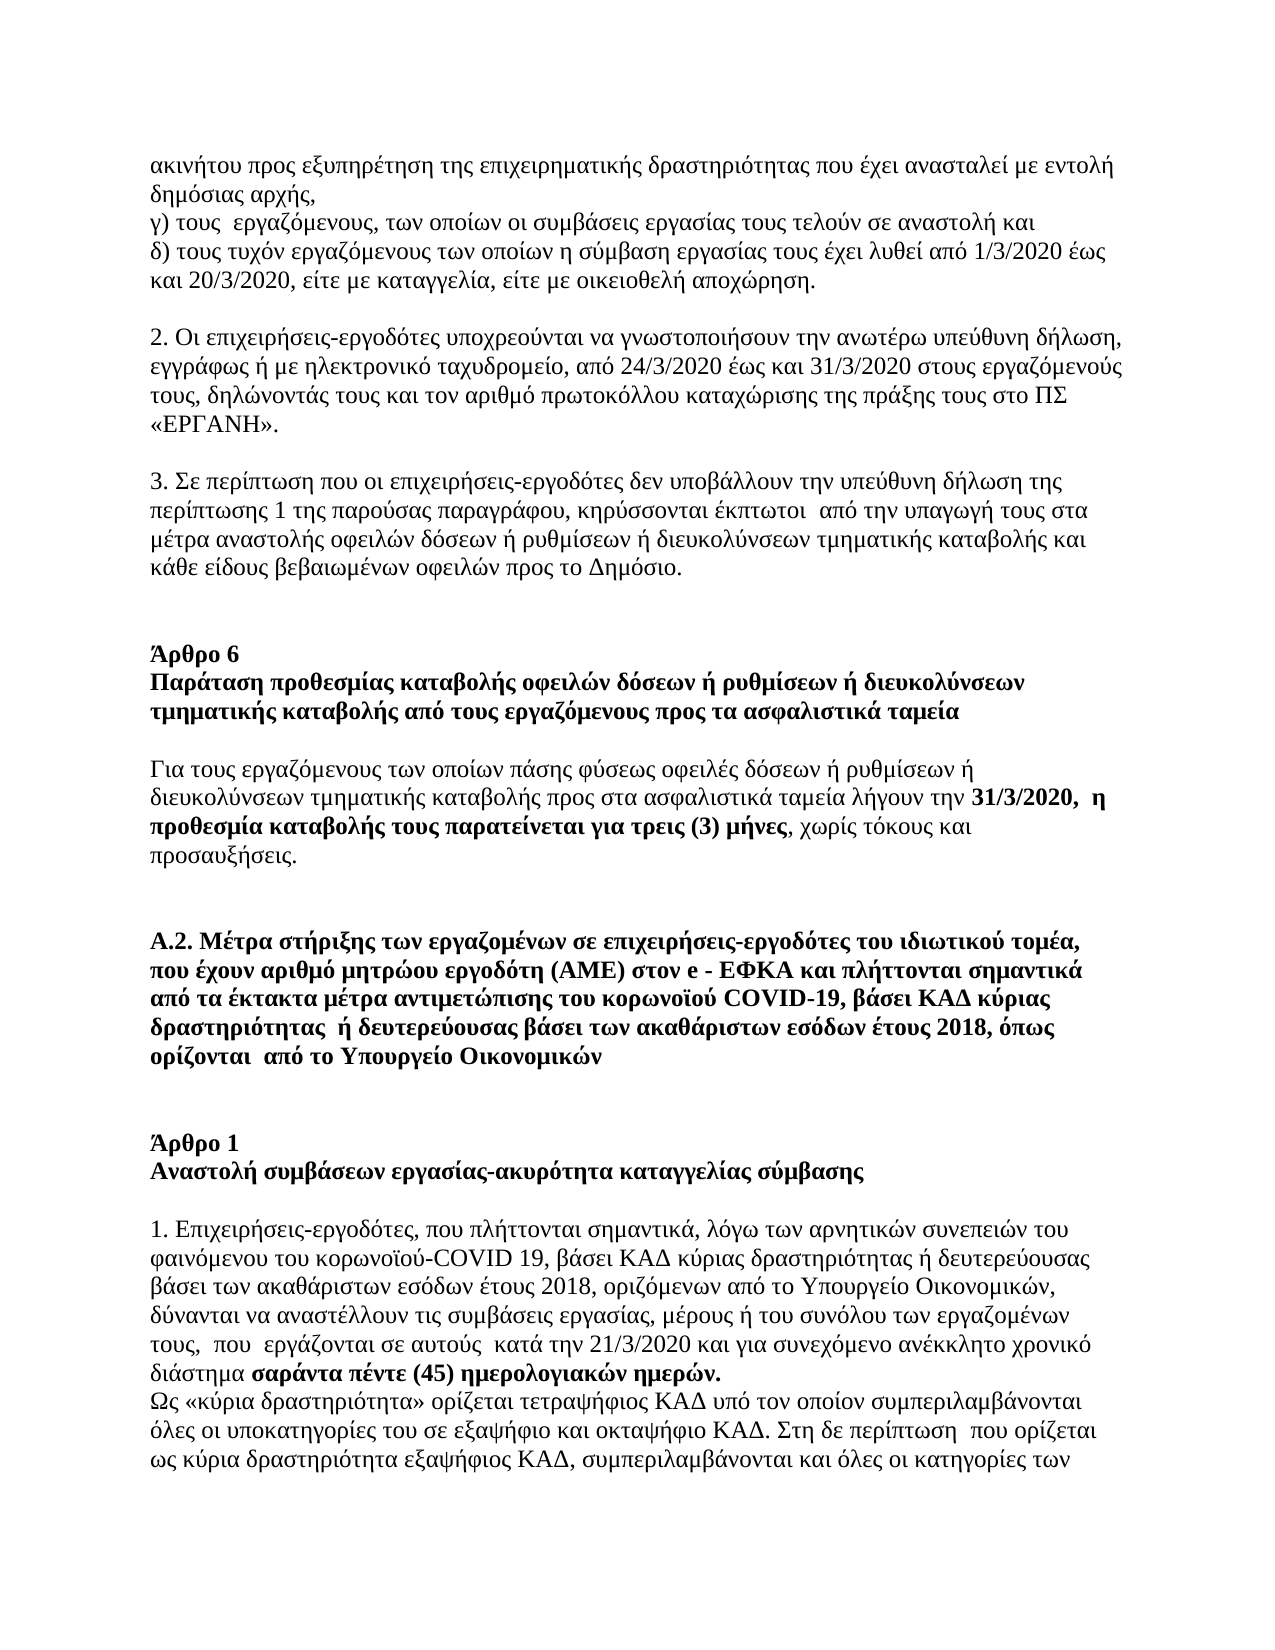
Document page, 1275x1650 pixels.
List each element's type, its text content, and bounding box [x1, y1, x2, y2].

text Α.2. Μέτρα στήριξης των εργαζομένων σε επιχειρήσεις-εργοδότες του ιδιωτικού τομέα, που έχουν αριθμό μητρώου εργοδότη (ΑΜΕ) στον e - ΕΦΚΑ και πλήττονται σημαντικά από τα έκτακτα μέτρα αντιμετώπισης του κορωνοϊού COVID-19, βάσει ΚΑΔ κύριας δραστηριότητας ή δευτερεύουσας βάσει των ακαθάριστων εσόδων έτους 2018, όπως ορίζονται από το Υπουργείο Οικονομικών [150, 926, 1125, 1070]
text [150, 150, 1125, 897]
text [150, 1099, 1125, 1473]
